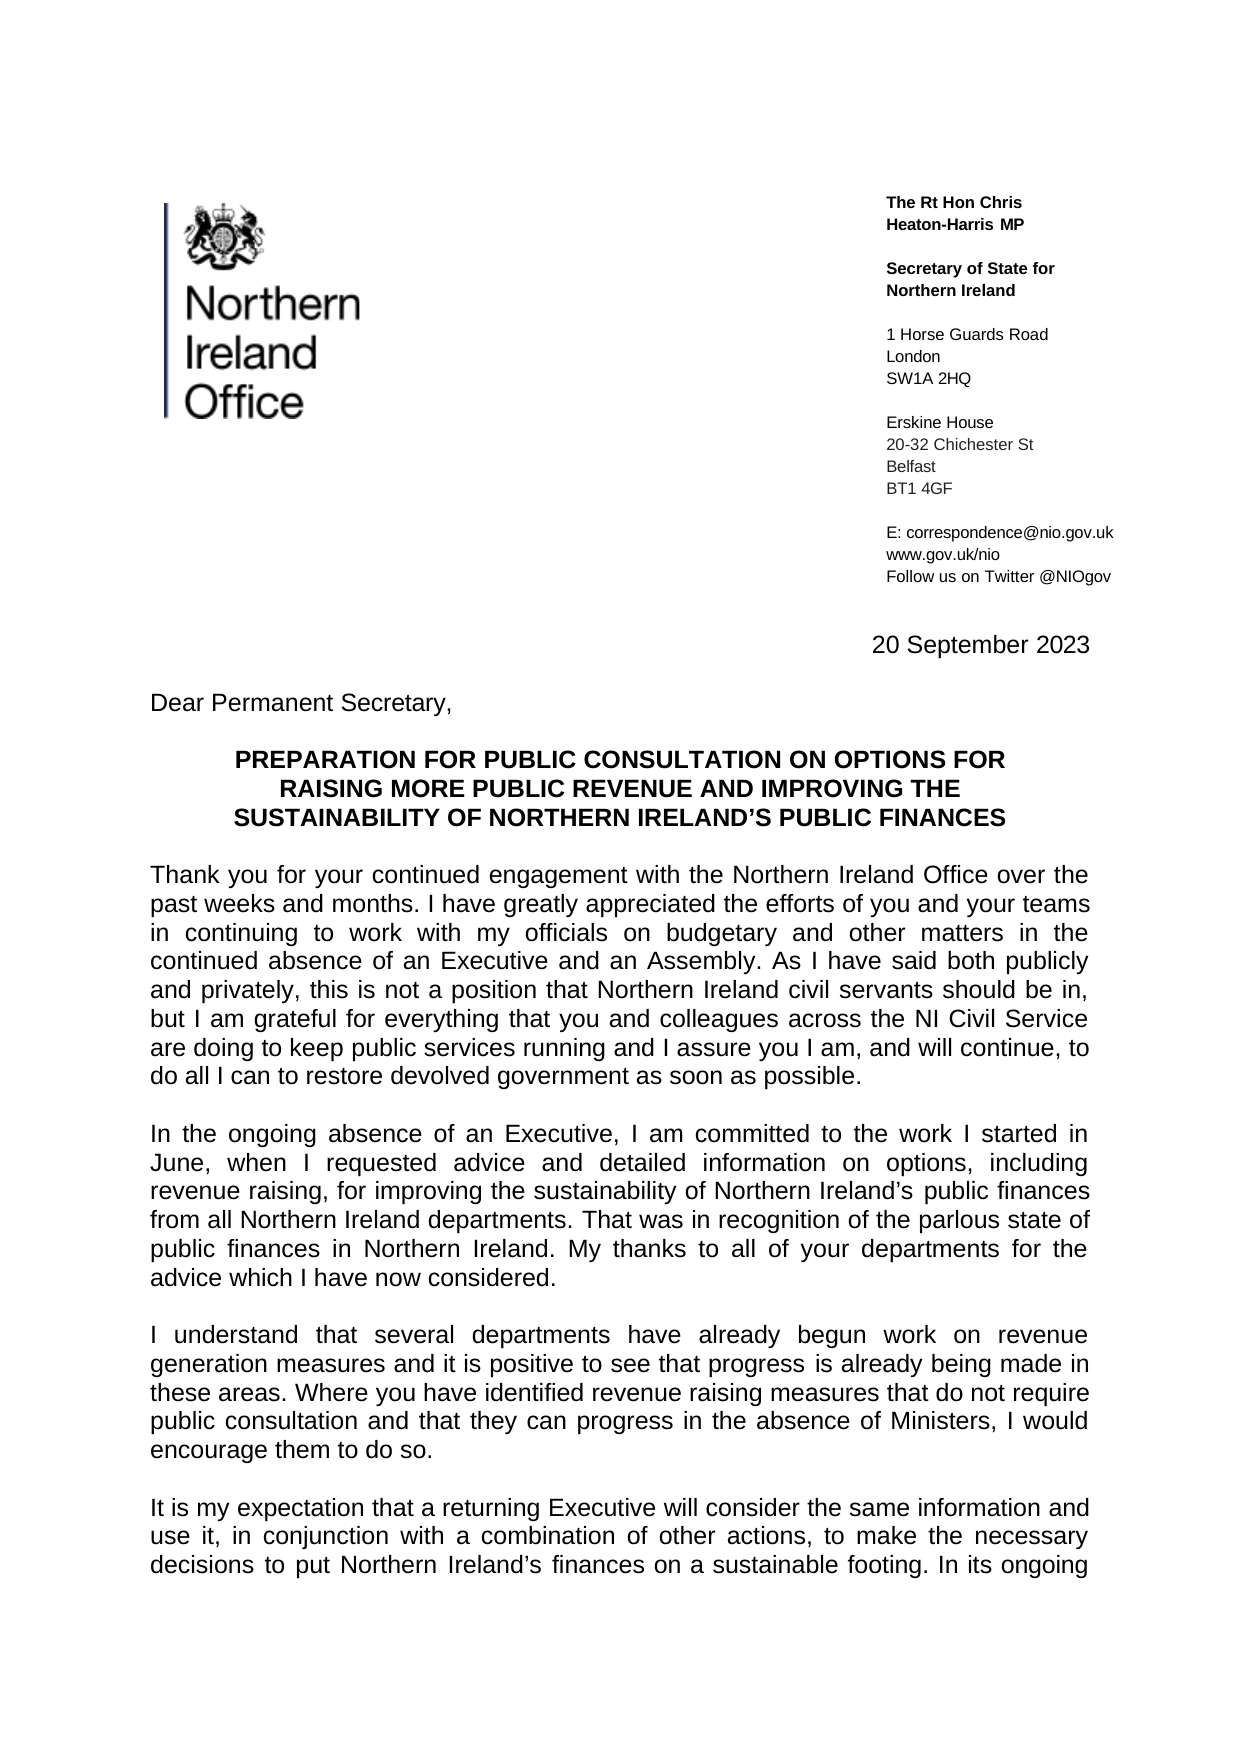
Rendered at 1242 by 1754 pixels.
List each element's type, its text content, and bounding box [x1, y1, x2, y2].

text Secretary of State for Northern Ireland [886, 259, 1078, 300]
text BT1 4GF [886, 479, 1129, 498]
text SW1A 2HQ [886, 369, 1129, 388]
text 20 September 2023 [139, 630, 1090, 659]
text Erskine House [886, 413, 1129, 432]
text The Rt Hon Chris Heaton-Harris MP [886, 193, 1026, 234]
text It is my expectation that a returning Executive will consider the same information and use it, in conjunction with a combination of other actions, to make the necessary decisions to put Northern Ireland’s finances on a sustainable footing. In its ongoing [150, 1493, 1090, 1579]
text 20-32 Chichester St Belfast [886, 435, 1078, 476]
text E: correspondence@nio.gov.uk www.gov.uk/nio [886, 523, 1129, 564]
text In the ongoing absence of an Executive, I am committed to the work I started in June, when I requested advice and detailed information on options, including revenue raising, for improving the sustainability of Northern Ireland’s public finances from all Northern Ireland departments. That was in recognition of the parlous state of public finances in Northern Ireland. My thanks to all of your departments for the advice which I have now considered. [150, 1119, 1090, 1291]
text I understand that several departments have already begun work on revenue generation measures and it is positive to see that progress is already being made in these areas. Where you have identified revenue raising measures that do not require public consultation and that they can progress in the absence of Ministers, I would encourage them to do so. [150, 1320, 1090, 1464]
text 1 Horse Guards Road London [886, 325, 1078, 366]
picture [164, 203, 360, 419]
subtitle PREPARATION FOR PUBLIC CONSULTATION ON OPTIONS FOR RAISING MORE PUBLIC REVENUE AND IMPROVING THE SUSTAINABILITY OF NORTHERN IRELAND’S PUBLIC FINANCES [184, 745, 1057, 831]
text Dear Permanent Secretary, [150, 688, 1129, 716]
text Thank you for your continued engagement with the Northern Ireland Office over the past weeks and months. I have greatly appreciated the efforts of you and your teams in continuing to work with my officials on budgetary and other matters in the continued absence of an Executive and an Assembly. As I have said both publicly and privately, this is not a position that Northern Ireland civil servants should be in, but I am grateful for everything that you and colleagues across the NI Civil Service are doing to keep public services running and I assure you I am, and will continue, to do all I can to restore devolved government as soon as possible. [150, 860, 1090, 1090]
text Follow us on Twitter @NIOgov [886, 567, 1129, 586]
